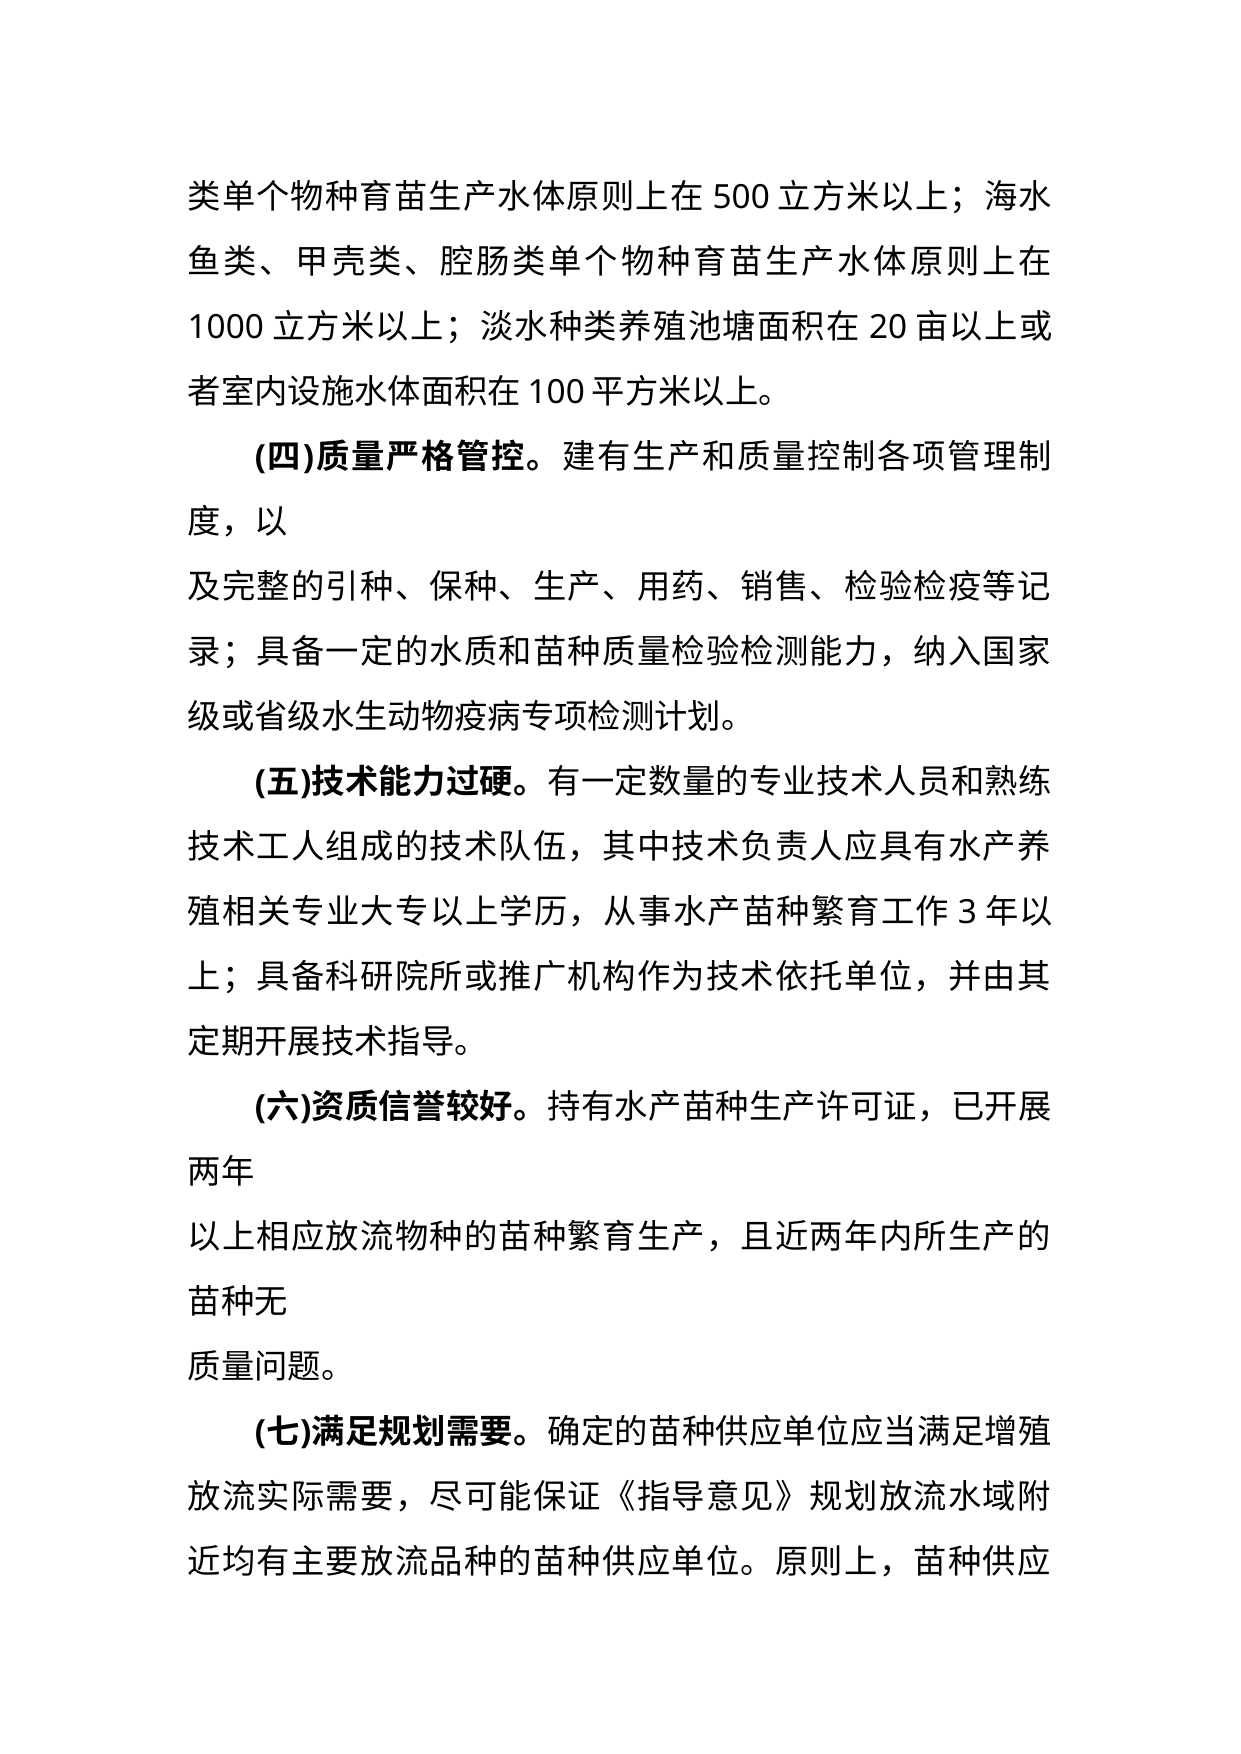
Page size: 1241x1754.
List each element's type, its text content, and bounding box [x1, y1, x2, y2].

text 及完整的引种、保种、生产、用药、销售、检验检疫等记录；具备一定的水质和苗种质量检验检测能力，纳入国家级或省级水生动物疫病专项检测计划。 [187, 552, 1053, 747]
text (五)技术能力过硬。有一定数量的专业技术人员和熟练技术工人组成的技术队伍，其中技术负责人应具有水产养殖相关专业大专以上学历，从事水产苗种繁育工作3年以上；具备科研院所或推广机构作为技术依托单位，并由其定期开展技术指导。 [187, 747, 1053, 1072]
text (六)资质信誉较好。持有水产苗种生产许可证，已开展两年 [187, 1072, 1053, 1202]
text 以上相应放流物种的苗种繁育生产，且近两年内所生产的苗种无 [187, 1202, 1053, 1332]
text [187, 1397, 1053, 1592]
text 质量问题。 [187, 1332, 1053, 1397]
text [187, 162, 1053, 422]
text (四)质量严格管控。建有生产和质量控制各项管理制度，以 [187, 422, 1053, 552]
